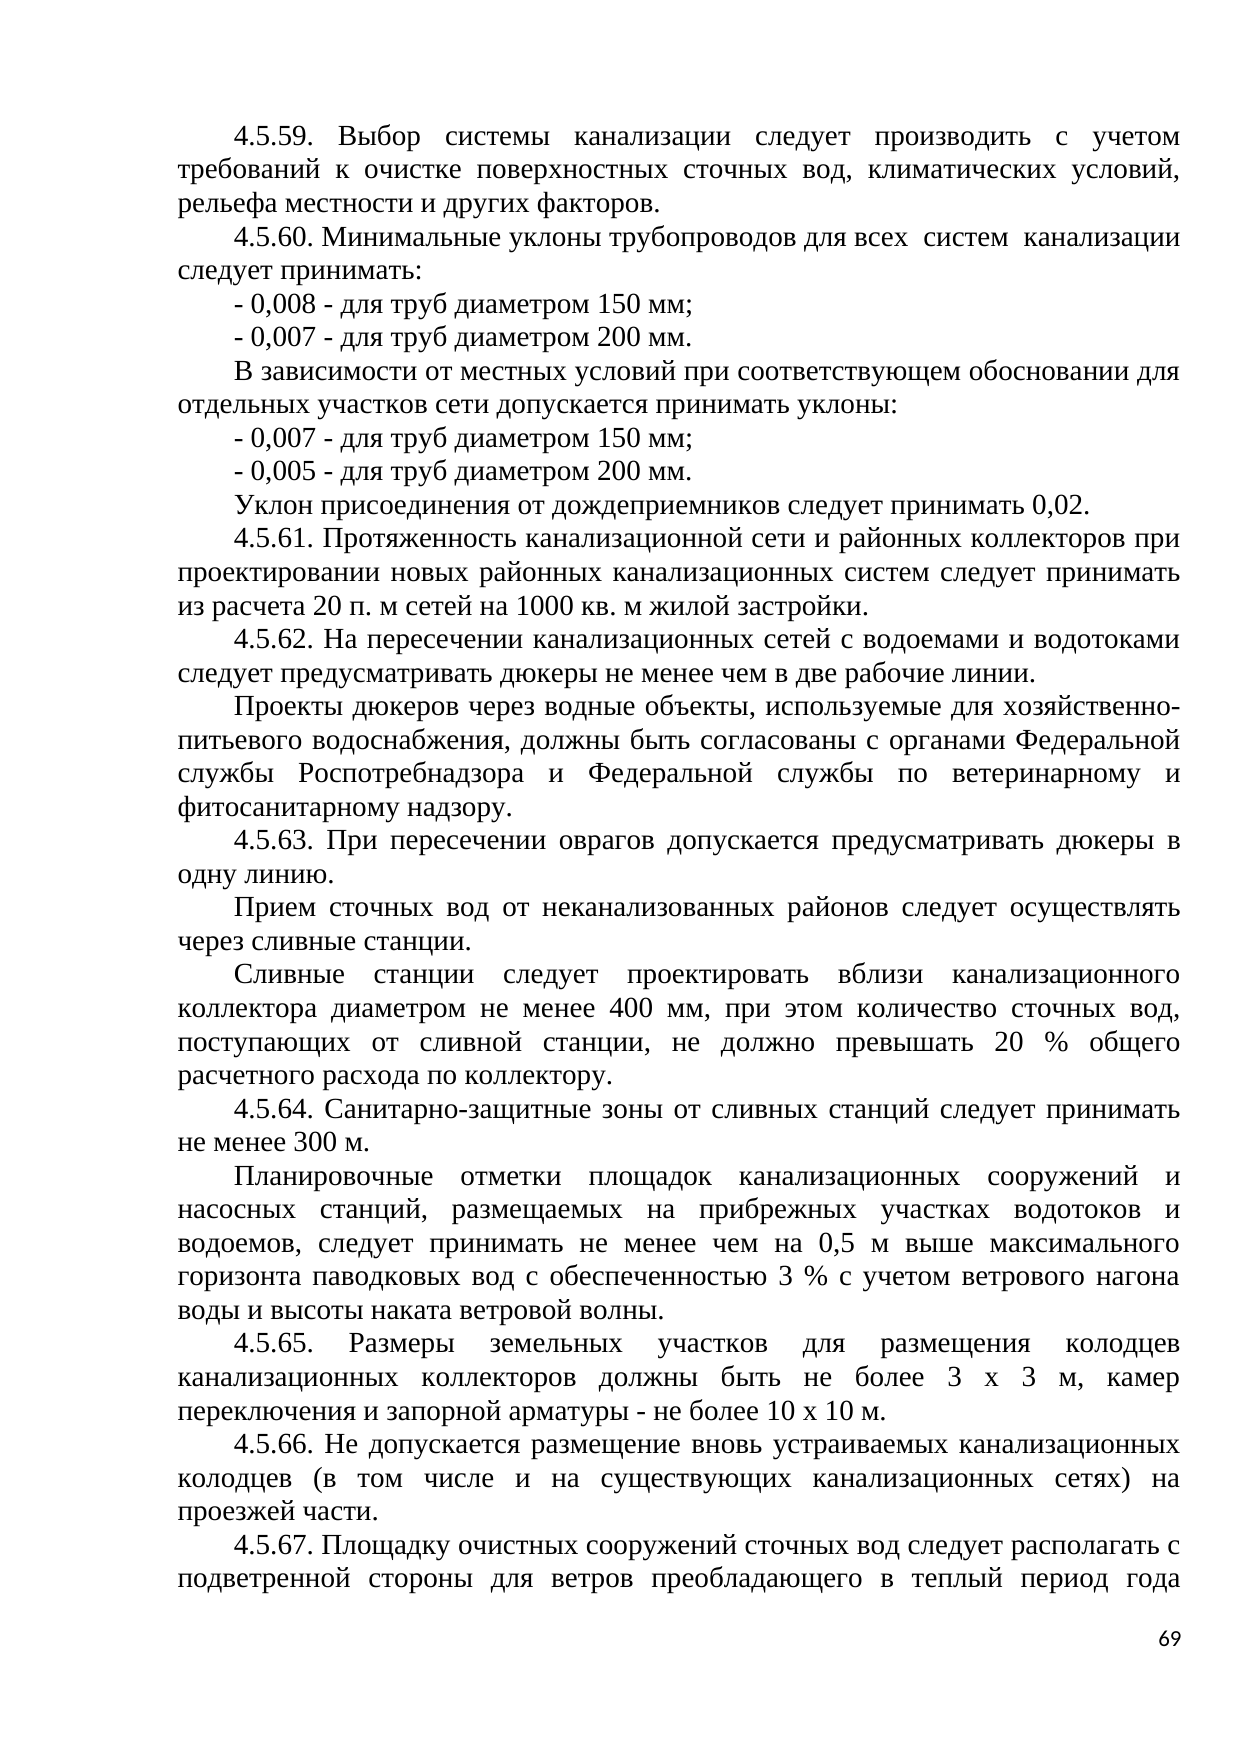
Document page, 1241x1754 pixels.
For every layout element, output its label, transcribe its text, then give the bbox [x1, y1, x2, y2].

text Планировочные отметки площадок канализационных сооружений и насосных станций, размещаемых на прибрежных участках водотоков и водоемов, следует принимать не менее чем на 0,5 м выше максимального горизонта паводковых вод с обеспеченностью 3 % с учетом ветрового нагона воды и высоты наката ветровой волны. [177, 1158, 1181, 1326]
text - 0,008 - для труб диаметром 150 мм; [177, 286, 1181, 319]
text 4.5.60. Минимальные уклоны трубопроводов для всех систем канализации следует принимать: [177, 219, 1181, 286]
text Уклон присоединения от дождеприемников следует принимать 0,02. [177, 487, 1181, 521]
text 4.5.64. Санитарно-защитные зоны от сливных станций следует принимать не менее 300 м. [177, 1091, 1181, 1158]
text 4.5.59. Выбор системы канализации следует производить с учетом требований к очистке поверхностных сточных вод, климатических условий, рельефа местности и других факторов. [177, 118, 1181, 219]
text 4.5.62. На пересечении канализационных сетей с водоемами и водотоками следует предусматривать дюкеры не менее чем в две рабочие линии. [177, 621, 1181, 688]
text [177, 1527, 1181, 1594]
text 4.5.66. Не допускается размещение вновь устраиваемых канализационных колодцев (в том числе и на существующих канализационных сетях) на проезжей части. [177, 1426, 1181, 1527]
text Сливные станции следует проектировать вблизи канализационного коллектора диаметром не менее 400 мм, при этом количество сточных вод, поступающих от сливной станции, не должно превышать 20 % общего расчетного расхода по коллектору. [177, 957, 1181, 1091]
text 4.5.63. При пересечении оврагов допускается предусматривать дюкеры в одну линию. [177, 822, 1181, 889]
text Проекты дюкеров через водные объекты, используемые для хозяйственно-питьевого водоснабжения, должны быть согласованы с органами Федеральной службы Роспотребнадзора и Федеральной службы по ветеринарному и фитосанитарному надзору. [177, 688, 1181, 822]
text 4.5.65. Размеры земельных участков для размещения колодцев канализационных коллекторов должны быть не более 3 x 3 м, камер переключения и запорной арматуры - не более 10 x 10 м. [177, 1326, 1181, 1426]
text - 0,007 - для труб диаметром 150 мм; [177, 420, 1181, 453]
text 4.5.61. Протяженность канализационной сети и районных коллекторов при проектировании новых районных канализационных систем следует принимать из расчета 20 п. м сетей на 1000 кв. м жилой застройки. [177, 521, 1181, 621]
text Прием сточных вод от неканализованных районов следует осуществлять через сливные станции. [177, 889, 1181, 957]
text - 0,007 - для труб диаметром 200 мм. [177, 319, 1181, 353]
text - 0,005 - для труб диаметром 200 мм. [177, 453, 1181, 487]
text В зависимости от местных условий при соответствующем обосновании для отдельных участков сети допускается принимать уклоны: [177, 353, 1181, 420]
